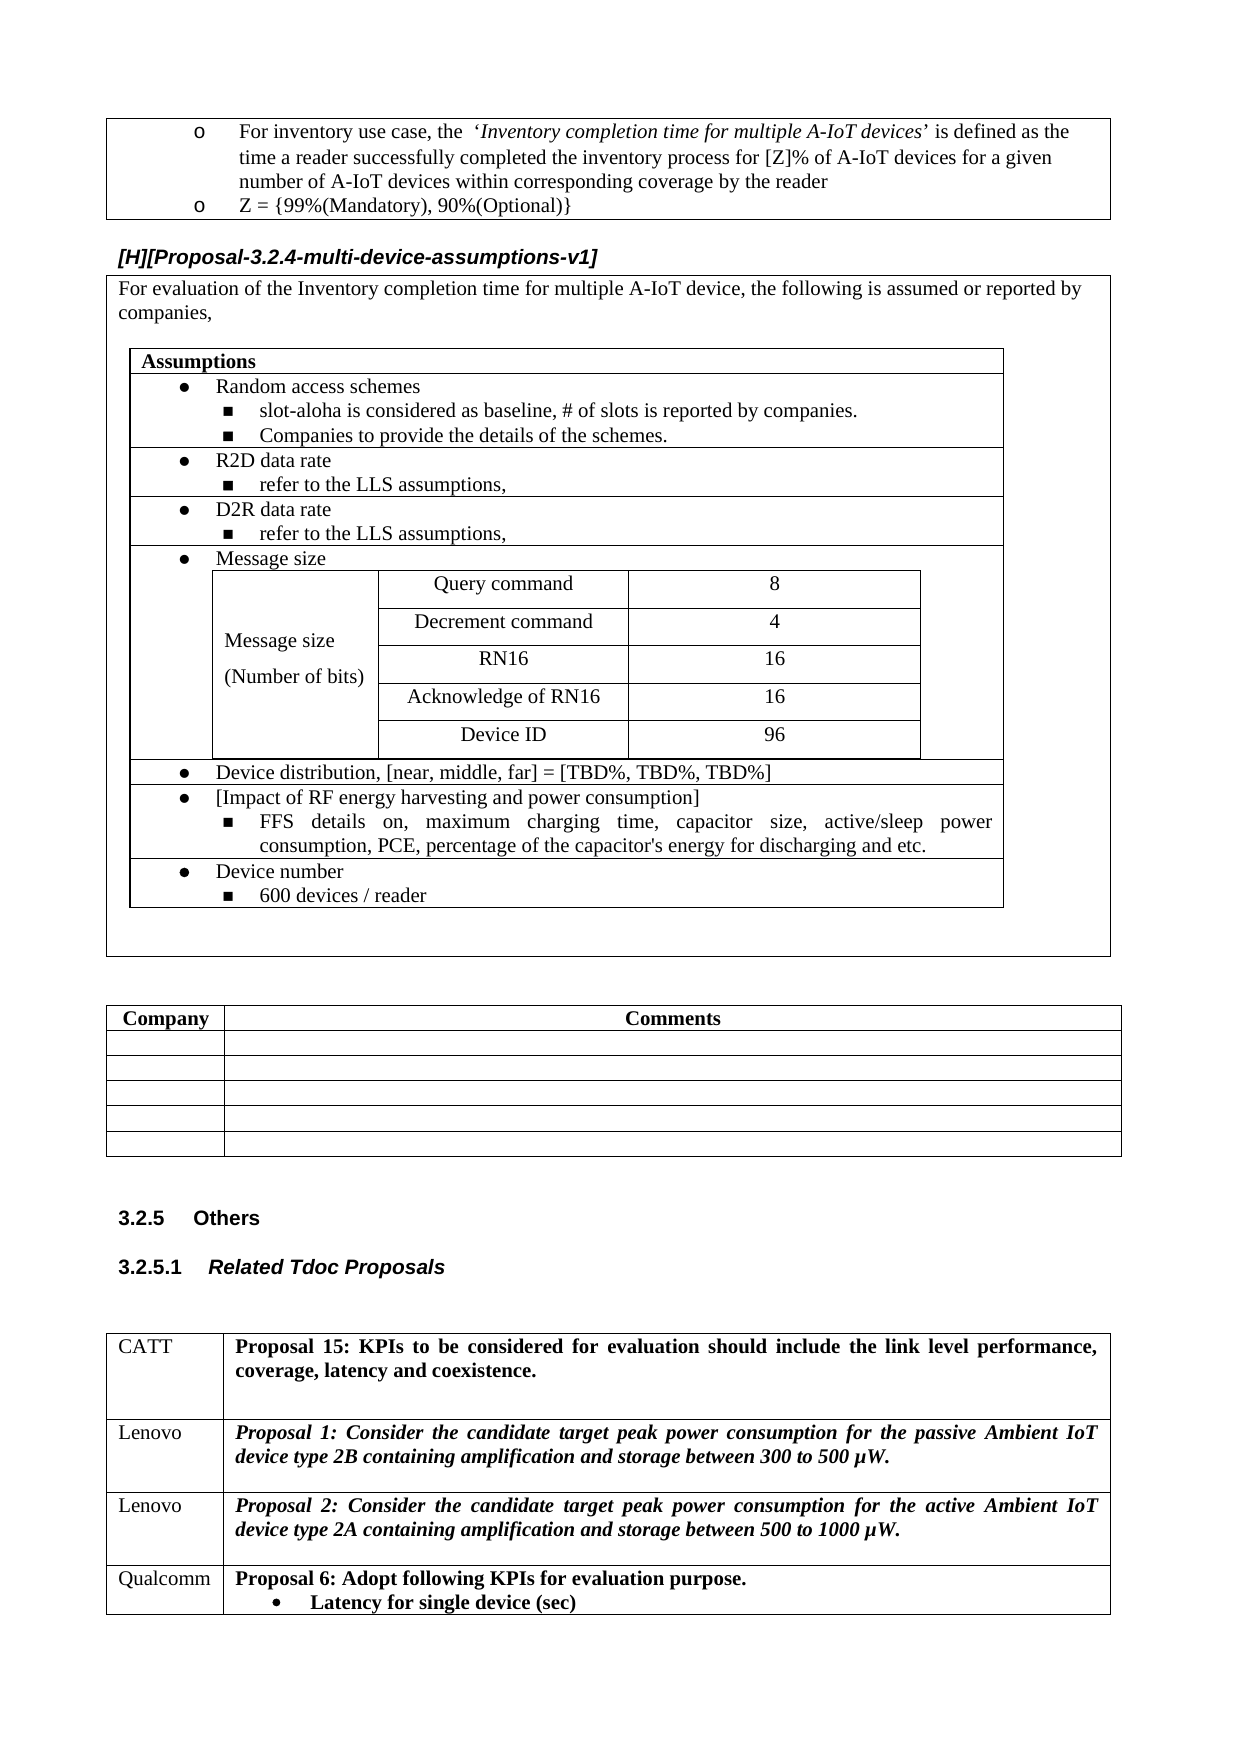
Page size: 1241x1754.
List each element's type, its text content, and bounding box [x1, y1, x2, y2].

table_header Company [107, 1006, 224, 1030]
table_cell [224, 1566, 1110, 1614]
table_cell [225, 1031, 1121, 1055]
table_cell [107, 1031, 224, 1055]
table_cell [107, 1106, 224, 1131]
table_cell Proposal 2: Consider the candidate target peak power consumption for the active Ambient IoT device type 2A containing amplification and storage between 500 to 1000 µW. [224, 1493, 1110, 1565]
subtitle Others [118, 1206, 1122, 1230]
subtitle [H][Proposal-3.2.4-multi-device-assumptions-v1] [118, 245, 1122, 269]
table_cell [225, 1081, 1121, 1105]
table_cell [107, 1056, 224, 1080]
table_cell Proposal 1: Consider the candidate target peak power consumption for the passive Ambient IoT device type 2B containing amplification and storage between 300 to 500 µW. [224, 1420, 1110, 1492]
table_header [107, 119, 1110, 219]
table_cell [225, 1056, 1121, 1080]
table_header Proposal 15: KPIs to be considered for evaluation should include the link level performance, coverage, latency and coexistence. [224, 1334, 1110, 1419]
table_header Comments [225, 1006, 1121, 1030]
table_cell [225, 1106, 1121, 1131]
table_cell Qualcomm [107, 1566, 223, 1614]
table_header CATT [107, 1334, 223, 1419]
table_cell [107, 1081, 224, 1105]
table_cell [107, 1132, 224, 1156]
subtitle Related Tdoc Proposals [118, 1255, 1122, 1279]
table_header For evaluation of the Inventory completion time for multiple A-IoT device, the following is assumed or reported by companies, [107, 276, 1110, 956]
table_cell Lenovo [107, 1493, 223, 1565]
table_cell [225, 1132, 1121, 1156]
table_cell Lenovo [107, 1420, 223, 1492]
